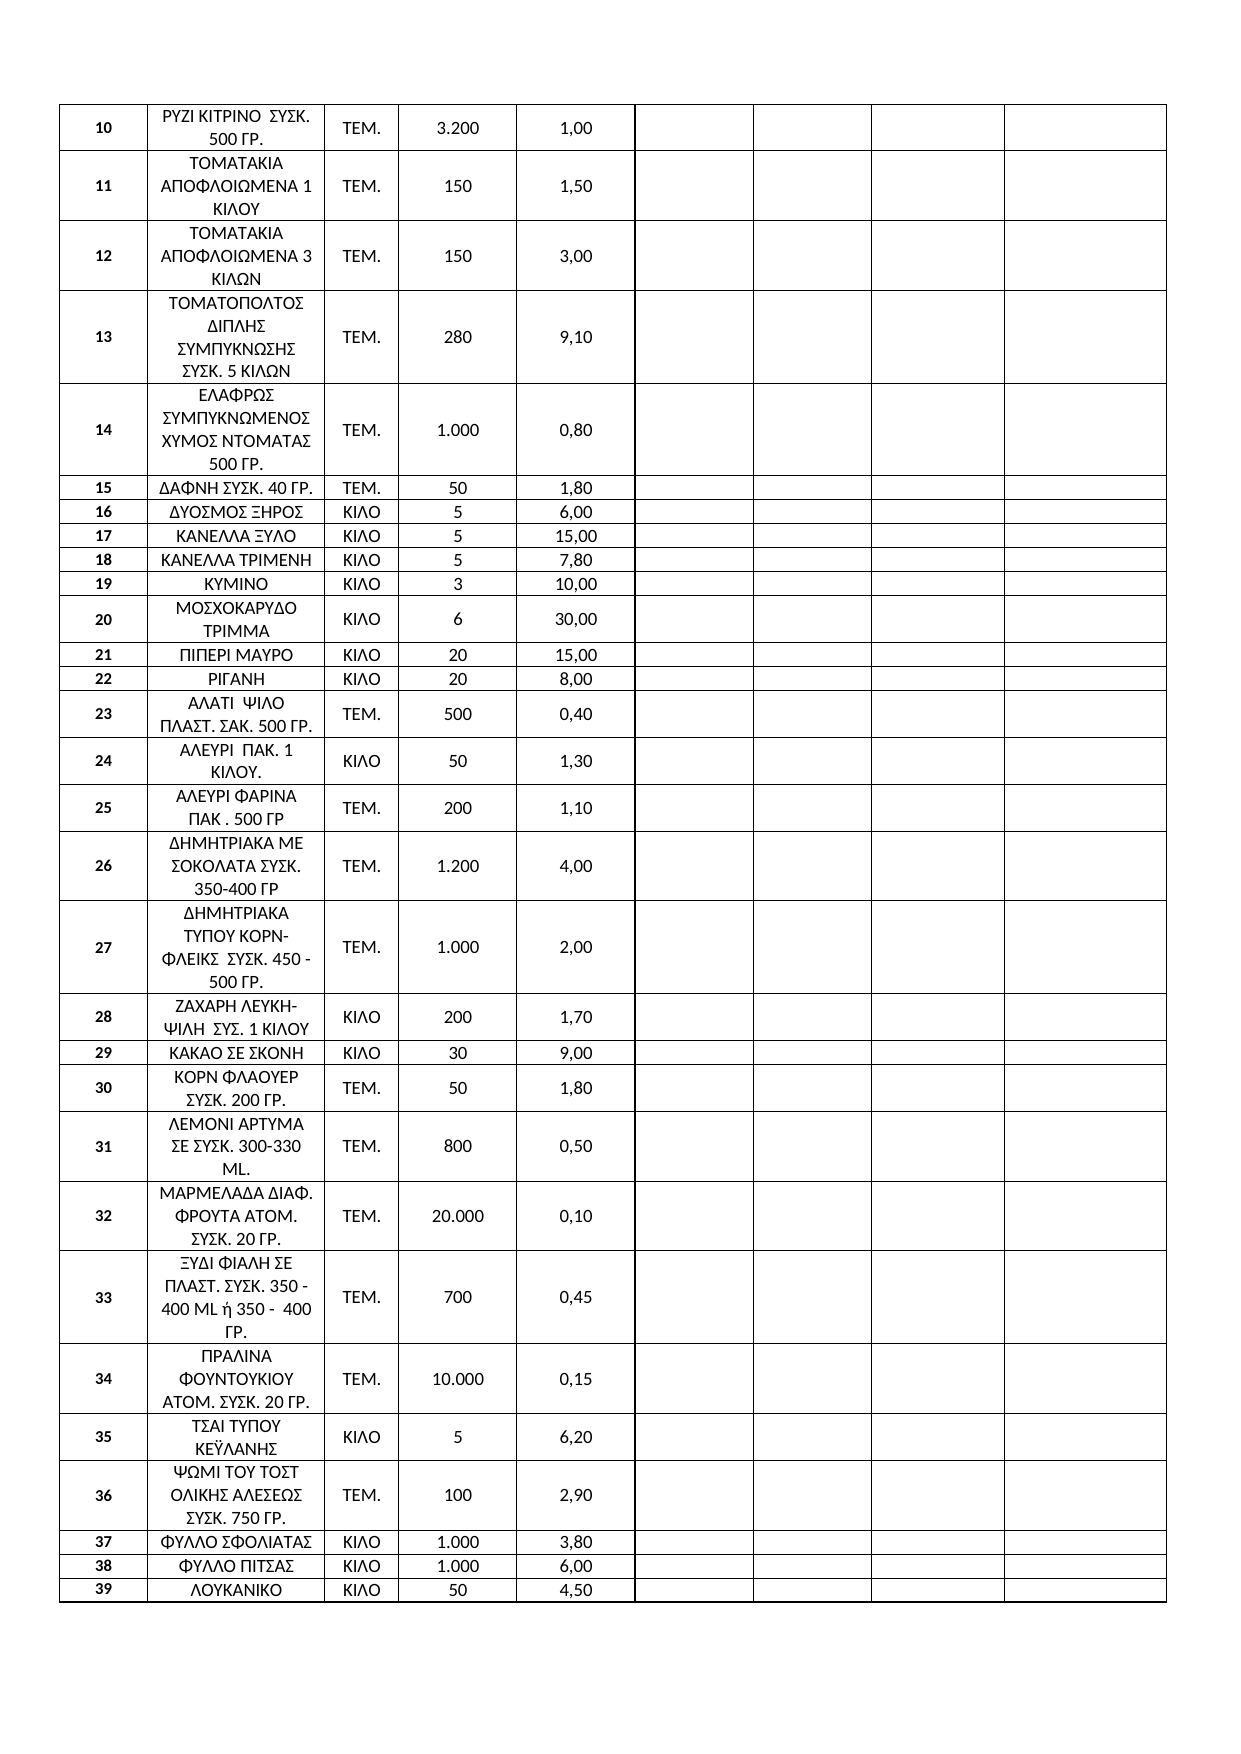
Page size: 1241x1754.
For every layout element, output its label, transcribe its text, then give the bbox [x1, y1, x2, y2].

table_cell 28 [60, 994, 147, 1040]
table_cell [872, 105, 1004, 150]
table_cell ΚΙΛΟ [325, 524, 398, 547]
table_cell 34 [60, 1344, 147, 1413]
table_cell 1,80 [517, 1065, 634, 1111]
table_cell 1,80 [517, 476, 634, 499]
table_cell ΚΙΛΟ [325, 500, 398, 523]
table_cell 7,80 [517, 548, 634, 571]
table_cell [872, 691, 1004, 737]
table_cell ΚΙΛΟ [325, 596, 398, 642]
table_cell 1.000 [399, 1555, 516, 1577]
table_cell [872, 1065, 1004, 1111]
table_cell [754, 1041, 871, 1064]
table_cell [754, 476, 871, 499]
table_cell ΚΟΡΝ ΦΛΑΟΥΕΡ ΣΥΣΚ. 200 ΓΡ. [148, 1065, 324, 1111]
table_cell 39 [60, 1579, 147, 1601]
table_cell [872, 548, 1004, 571]
table_cell 26 [60, 832, 147, 900]
table_cell [1005, 384, 1166, 475]
table_cell [872, 1579, 1004, 1601]
table_cell 31 [60, 1112, 147, 1181]
table_cell 1,50 [517, 151, 634, 220]
table_cell [754, 384, 871, 475]
table_cell 11 [60, 151, 147, 220]
table_cell [754, 1344, 871, 1413]
table_cell ΨΩΜΙ ΤΟΥ ΤΟΣΤ ΟΛΙΚΗΣ ΑΛΕΣΕΩΣ ΣΥΣΚ. 750 ΓΡ. [148, 1461, 324, 1529]
table_cell ΤΕΜ. [325, 1344, 398, 1413]
table_cell 25 [60, 785, 147, 831]
table_cell [1005, 1555, 1166, 1577]
table_cell ΔΥΟΣΜΟΣ ΞΗΡΟΣ [148, 500, 324, 523]
table_cell [636, 667, 753, 690]
table_cell [754, 596, 871, 642]
table_cell ΚΙΛΟ [325, 667, 398, 690]
table_cell 12 [60, 221, 147, 290]
table_cell [636, 596, 753, 642]
table_cell [872, 643, 1004, 666]
table_cell [1005, 548, 1166, 571]
table_cell [636, 1065, 753, 1111]
table_cell [872, 667, 1004, 690]
table_cell ΤΕΜ. [325, 1065, 398, 1111]
table_cell [872, 832, 1004, 900]
table_cell [754, 572, 871, 595]
table_cell 5 [399, 500, 516, 523]
table_cell 50 [399, 738, 516, 784]
table_cell [754, 1579, 871, 1601]
table_cell [1005, 500, 1166, 523]
table_cell [636, 524, 753, 547]
table_cell [872, 476, 1004, 499]
table_cell ΔΗΜΗΤΡΙΑΚΑ ΜΕ ΣΟΚΟΛΑΤΑ ΣΥΣΚ. 350-400 ΓΡ [148, 832, 324, 900]
table_cell 8,00 [517, 667, 634, 690]
table_cell 19 [60, 572, 147, 595]
table_cell [636, 151, 753, 220]
table_cell ΤΟΜΑΤΟΠΟΛΤΟΣ ΔΙΠΛΗΣ ΣΥΜΠΥΚΝΩΣΗΣ ΣΥΣΚ. 5 ΚΙΛΩΝ [148, 291, 324, 383]
table_cell ΤΟΜΑΤΑΚΙΑ ΑΠΟΦΛΟΙΩΜΕΝΑ 1 ΚΙΛΟΥ [148, 151, 324, 220]
table_cell [636, 1555, 753, 1577]
table_cell [1005, 151, 1166, 220]
table_cell 5 [399, 524, 516, 547]
table_cell [1005, 524, 1166, 547]
table_cell [872, 524, 1004, 547]
table_cell 0,10 [517, 1182, 634, 1250]
table_cell [1005, 291, 1166, 383]
table_cell 20.000 [399, 1182, 516, 1250]
table_cell [872, 1531, 1004, 1553]
table_cell 0,40 [517, 691, 634, 737]
table_cell 15,00 [517, 524, 634, 547]
table_cell 15 [60, 476, 147, 499]
table_cell [1005, 1112, 1166, 1181]
table_cell 1,10 [517, 785, 634, 831]
table_cell ΡΥΖΙ ΚΙΤΡΙΝΟ ΣΥΣΚ. 500 ΓΡ. [148, 105, 324, 150]
table_cell [872, 1251, 1004, 1343]
table_cell [1005, 1344, 1166, 1413]
table_cell [1005, 785, 1166, 831]
table_cell [636, 738, 753, 784]
table_cell 6,20 [517, 1414, 634, 1460]
table_cell 29 [60, 1041, 147, 1064]
table_cell ΦΥΛΛΟ ΣΦΟΛΙΑΤΑΣ [148, 1531, 324, 1553]
table_cell ΤΕΜ. [325, 476, 398, 499]
table_cell [754, 667, 871, 690]
table_cell [872, 384, 1004, 475]
table_cell [754, 643, 871, 666]
table_cell ΤΕΜ. [325, 1182, 398, 1250]
table_cell ΤΕΜ. [325, 221, 398, 290]
table_cell [872, 151, 1004, 220]
table_cell [636, 1414, 753, 1460]
table_cell 37 [60, 1531, 147, 1553]
table_cell ΚΑΝΕΛΛΑ ΞΥΛΟ [148, 524, 324, 547]
table_cell [872, 1414, 1004, 1460]
table_cell [872, 1041, 1004, 1064]
table_cell 1,30 [517, 738, 634, 784]
table_cell 33 [60, 1251, 147, 1343]
table_cell 20 [60, 596, 147, 642]
table_cell 1.000 [399, 1531, 516, 1553]
table_cell [1005, 1065, 1166, 1111]
table_cell 3.200 [399, 105, 516, 150]
table_cell ΛΕΜΟΝΙ ΑΡΤΥΜΑ ΣΕ ΣΥΣK. 300-330 ML. [148, 1112, 324, 1181]
table_cell [1005, 1041, 1166, 1064]
table_cell ΦΥΛΛΟ ΠΙΤΣΑΣ [148, 1555, 324, 1577]
table_cell [754, 1182, 871, 1250]
table_cell 15,00 [517, 643, 634, 666]
table_cell [636, 548, 753, 571]
table_cell [1005, 572, 1166, 595]
table_cell [1005, 1461, 1166, 1529]
table_cell 0,45 [517, 1251, 634, 1343]
table_cell ΚΙΛΟ [325, 548, 398, 571]
table_cell [636, 1344, 753, 1413]
table_cell [754, 221, 871, 290]
table_cell 24 [60, 738, 147, 784]
table_cell [1005, 643, 1166, 666]
table_cell 100 [399, 1461, 516, 1529]
table_cell 30 [60, 1065, 147, 1111]
table_cell 200 [399, 785, 516, 831]
table_cell [1005, 1182, 1166, 1250]
table_cell ΚΥΜΙΝΟ [148, 572, 324, 595]
table_cell ΚΙΛΟ [325, 1555, 398, 1577]
table_cell ΚΙΛΟ [325, 1579, 398, 1601]
table_cell 1.200 [399, 832, 516, 900]
table_cell ΤΕΜ. [325, 1251, 398, 1343]
table_cell 50 [399, 476, 516, 499]
table_cell [636, 643, 753, 666]
table_cell 6,00 [517, 1555, 634, 1577]
table_cell ΜΟΣΧΟΚΑΡΥΔΟ ΤΡΙΜΜΑ [148, 596, 324, 642]
table_cell ΑΛΕΥΡΙ ΠΑΚ. 1 ΚΙΛΟΥ. [148, 738, 324, 784]
table_cell [1005, 901, 1166, 993]
table_cell [1005, 738, 1166, 784]
table_cell ΚΙΛΟ [325, 994, 398, 1040]
table_cell ΖΑΧΑΡΗ ΛΕΥΚΗ-ΨΙΛΗ ΣΥΣ. 1 ΚΙΛΟΥ [148, 994, 324, 1040]
table_cell [872, 785, 1004, 831]
table_cell [1005, 1531, 1166, 1553]
table_cell 5 [399, 1414, 516, 1460]
table_cell 14 [60, 384, 147, 475]
table_cell 3,80 [517, 1531, 634, 1553]
table_cell 21 [60, 643, 147, 666]
table_cell [754, 738, 871, 784]
table_cell ΤΕΜ. [325, 105, 398, 150]
table_cell 36 [60, 1461, 147, 1529]
table_cell 4,00 [517, 832, 634, 900]
table_cell 1,70 [517, 994, 634, 1040]
table_cell [1005, 832, 1166, 900]
table_cell [754, 1112, 871, 1181]
table_cell 30,00 [517, 596, 634, 642]
table_cell ΔΑΦΝΗ ΣΥΣΚ. 40 ΓΡ. [148, 476, 324, 499]
table_cell ΤΕΜ. [325, 384, 398, 475]
table_cell [872, 994, 1004, 1040]
table_cell 700 [399, 1251, 516, 1343]
table_cell [872, 596, 1004, 642]
table_cell ΚΙΛΟ [325, 738, 398, 784]
table_cell ΤΕΜ. [325, 901, 398, 993]
table_cell [636, 785, 753, 831]
table_cell 0,15 [517, 1344, 634, 1413]
table_cell 27 [60, 901, 147, 993]
table_cell ΔΗΜΗΤΡΙΑΚΑ ΤΥΠΟΥ ΚΟΡΝ-ΦΛΕΙΚΣ ΣΥΣΚ. 450 - 500 ΓΡ. [148, 901, 324, 993]
table_cell [636, 500, 753, 523]
table_cell 500 [399, 691, 516, 737]
table_cell ΚΙΛΟ [325, 1531, 398, 1553]
table_cell [754, 785, 871, 831]
table_cell [754, 548, 871, 571]
table_cell [754, 500, 871, 523]
table_cell [636, 832, 753, 900]
table_cell ΞΥΔΙ ΦΙΑΛΗ ΣΕ ΠΛΑΣΤ. ΣΥΣK. 350 - 400 ML ή 350 - 400 ΓΡ. [148, 1251, 324, 1343]
table_cell [754, 1065, 871, 1111]
table_cell ΤΟΜΑΤΑΚΙΑ ΑΠΟΦΛΟΙΩΜΕΝΑ 3 ΚΙΛΩΝ [148, 221, 324, 290]
table_cell [872, 572, 1004, 595]
table_cell [1005, 476, 1166, 499]
table_cell 0,50 [517, 1112, 634, 1181]
table_cell ΑΛΑΤΙ ΨΙΛΟ ΠΛΑΣΤ. ΣΑΚ. 500 ΓΡ. [148, 691, 324, 737]
table_cell 800 [399, 1112, 516, 1181]
table_cell [636, 1531, 753, 1553]
table_cell [636, 221, 753, 290]
table_cell [636, 691, 753, 737]
table_cell [636, 994, 753, 1040]
table_cell ΤΣΑΙ ΤΥΠΟΥ ΚΕΫΛΑΝΗΣ [148, 1414, 324, 1460]
table_cell 3,00 [517, 221, 634, 290]
table_cell [872, 1461, 1004, 1529]
table_cell [754, 105, 871, 150]
table_cell [754, 1531, 871, 1553]
table_cell [872, 1182, 1004, 1250]
table_cell 50 [399, 1065, 516, 1111]
table_cell [872, 1344, 1004, 1413]
table_cell [636, 1182, 753, 1250]
table_cell 2,00 [517, 901, 634, 993]
table_cell ΤΕΜ. [325, 291, 398, 383]
table_cell [1005, 1414, 1166, 1460]
table_cell [754, 524, 871, 547]
table_cell 1.000 [399, 901, 516, 993]
table_cell [754, 1461, 871, 1529]
table_cell [872, 1555, 1004, 1577]
table_cell [754, 832, 871, 900]
table_cell ΤΕΜ. [325, 1112, 398, 1181]
table_cell [754, 994, 871, 1040]
table_cell [872, 1112, 1004, 1181]
table_cell 30 [399, 1041, 516, 1064]
table_cell [872, 738, 1004, 784]
table_cell 150 [399, 221, 516, 290]
table_cell 280 [399, 291, 516, 383]
table_cell ΠΡΑΛΙΝΑ ΦΟΥΝΤΟΥΚΙΟΥ ΑΤΟΜ. ΣΥΣΚ. 20 ΓΡ. [148, 1344, 324, 1413]
table_cell ΤΕΜ. [325, 832, 398, 900]
table_cell 5 [399, 548, 516, 571]
table_cell ΑΛΕΥΡΙ ΦΑΡΙΝΑ ΠΑΚ . 500 ΓΡ [148, 785, 324, 831]
table_cell 6 [399, 596, 516, 642]
table_cell 18 [60, 548, 147, 571]
table_cell ΤΕΜ. [325, 1461, 398, 1529]
table_cell 1.000 [399, 384, 516, 475]
table_cell [636, 901, 753, 993]
table_cell 50 [399, 1579, 516, 1601]
table_cell 9,10 [517, 291, 634, 383]
table_cell 1,00 [517, 105, 634, 150]
table_cell 32 [60, 1182, 147, 1250]
table_cell [636, 1579, 753, 1601]
table_cell [754, 901, 871, 993]
table_cell 13 [60, 291, 147, 383]
table_cell 0,80 [517, 384, 634, 475]
table_cell ΚΑΝΕΛΛΑ ΤΡΙΜΕΝΗ [148, 548, 324, 571]
table_cell [872, 500, 1004, 523]
table_cell ΛΟΥΚΑΝΙΚΟ ΧΩΡΙΑΤΙΚΟ [148, 1579, 324, 1601]
table_cell [754, 291, 871, 383]
table_cell 10.000 [399, 1344, 516, 1413]
table_cell [1005, 994, 1166, 1040]
table_cell 38 [60, 1555, 147, 1577]
table_cell ΡΙΓΑΝΗ [148, 667, 324, 690]
table_cell [636, 1251, 753, 1343]
table_cell [1005, 221, 1166, 290]
table_cell [636, 384, 753, 475]
table_cell [636, 476, 753, 499]
table_cell 10 [60, 105, 147, 150]
table_cell ΕΛΑΦΡΩΣ ΣΥΜΠΥΚΝΩΜΕΝΟΣ ΧΥΜΟΣ ΝΤΟΜΑΤΑΣ 500 ΓΡ. [148, 384, 324, 475]
table_cell 200 [399, 994, 516, 1040]
table_cell ΚΙΛΟ [325, 1041, 398, 1064]
table_cell ΜΑΡΜΕΛΑΔΑ ΔΙΑΦ. ΦΡΟΥΤΑ ΑΤΟΜ. ΣΥΣΚ. 20 ΓΡ. [148, 1182, 324, 1250]
table_cell 10,00 [517, 572, 634, 595]
table_cell 3 [399, 572, 516, 595]
table_cell [754, 691, 871, 737]
table_cell [754, 1555, 871, 1577]
table_cell [1005, 691, 1166, 737]
table_cell [1005, 105, 1166, 150]
table_cell ΚΑΚΑΟ ΣΕ ΣΚΟΝΗ [148, 1041, 324, 1064]
table_cell [636, 572, 753, 595]
table_cell 150 [399, 151, 516, 220]
table_cell [636, 105, 753, 150]
table_cell 35 [60, 1414, 147, 1460]
table_cell ΚΙΛΟ [325, 643, 398, 666]
table_cell [636, 1112, 753, 1181]
table_cell [1005, 596, 1166, 642]
table_cell ΚΙΛΟ [325, 1414, 398, 1460]
table_cell [1005, 667, 1166, 690]
table_cell 20 [399, 667, 516, 690]
table_cell 23 [60, 691, 147, 737]
table_cell [754, 151, 871, 220]
table_cell ΚΙΛΟ [325, 572, 398, 595]
table_cell [754, 1251, 871, 1343]
table_cell [636, 1461, 753, 1529]
table_cell [1005, 1579, 1166, 1601]
table_cell [872, 291, 1004, 383]
table_cell ΠΙΠΕΡΙ ΜΑΥΡΟ [148, 643, 324, 666]
table_cell ΤΕΜ. [325, 151, 398, 220]
table_cell 4,50 [517, 1579, 634, 1601]
table_cell ΤΕΜ. [325, 785, 398, 831]
table_cell 17 [60, 524, 147, 547]
table_cell [872, 221, 1004, 290]
table_cell 9,00 [517, 1041, 634, 1064]
table_cell 6,00 [517, 500, 634, 523]
table_cell [636, 291, 753, 383]
table_cell 20 [399, 643, 516, 666]
table_cell 16 [60, 500, 147, 523]
table_cell 22 [60, 667, 147, 690]
table_cell [1005, 1251, 1166, 1343]
table_cell 2,90 [517, 1461, 634, 1529]
table_cell ΤΕΜ. [325, 691, 398, 737]
table_cell [754, 1414, 871, 1460]
table_cell [636, 1041, 753, 1064]
table_cell [872, 901, 1004, 993]
